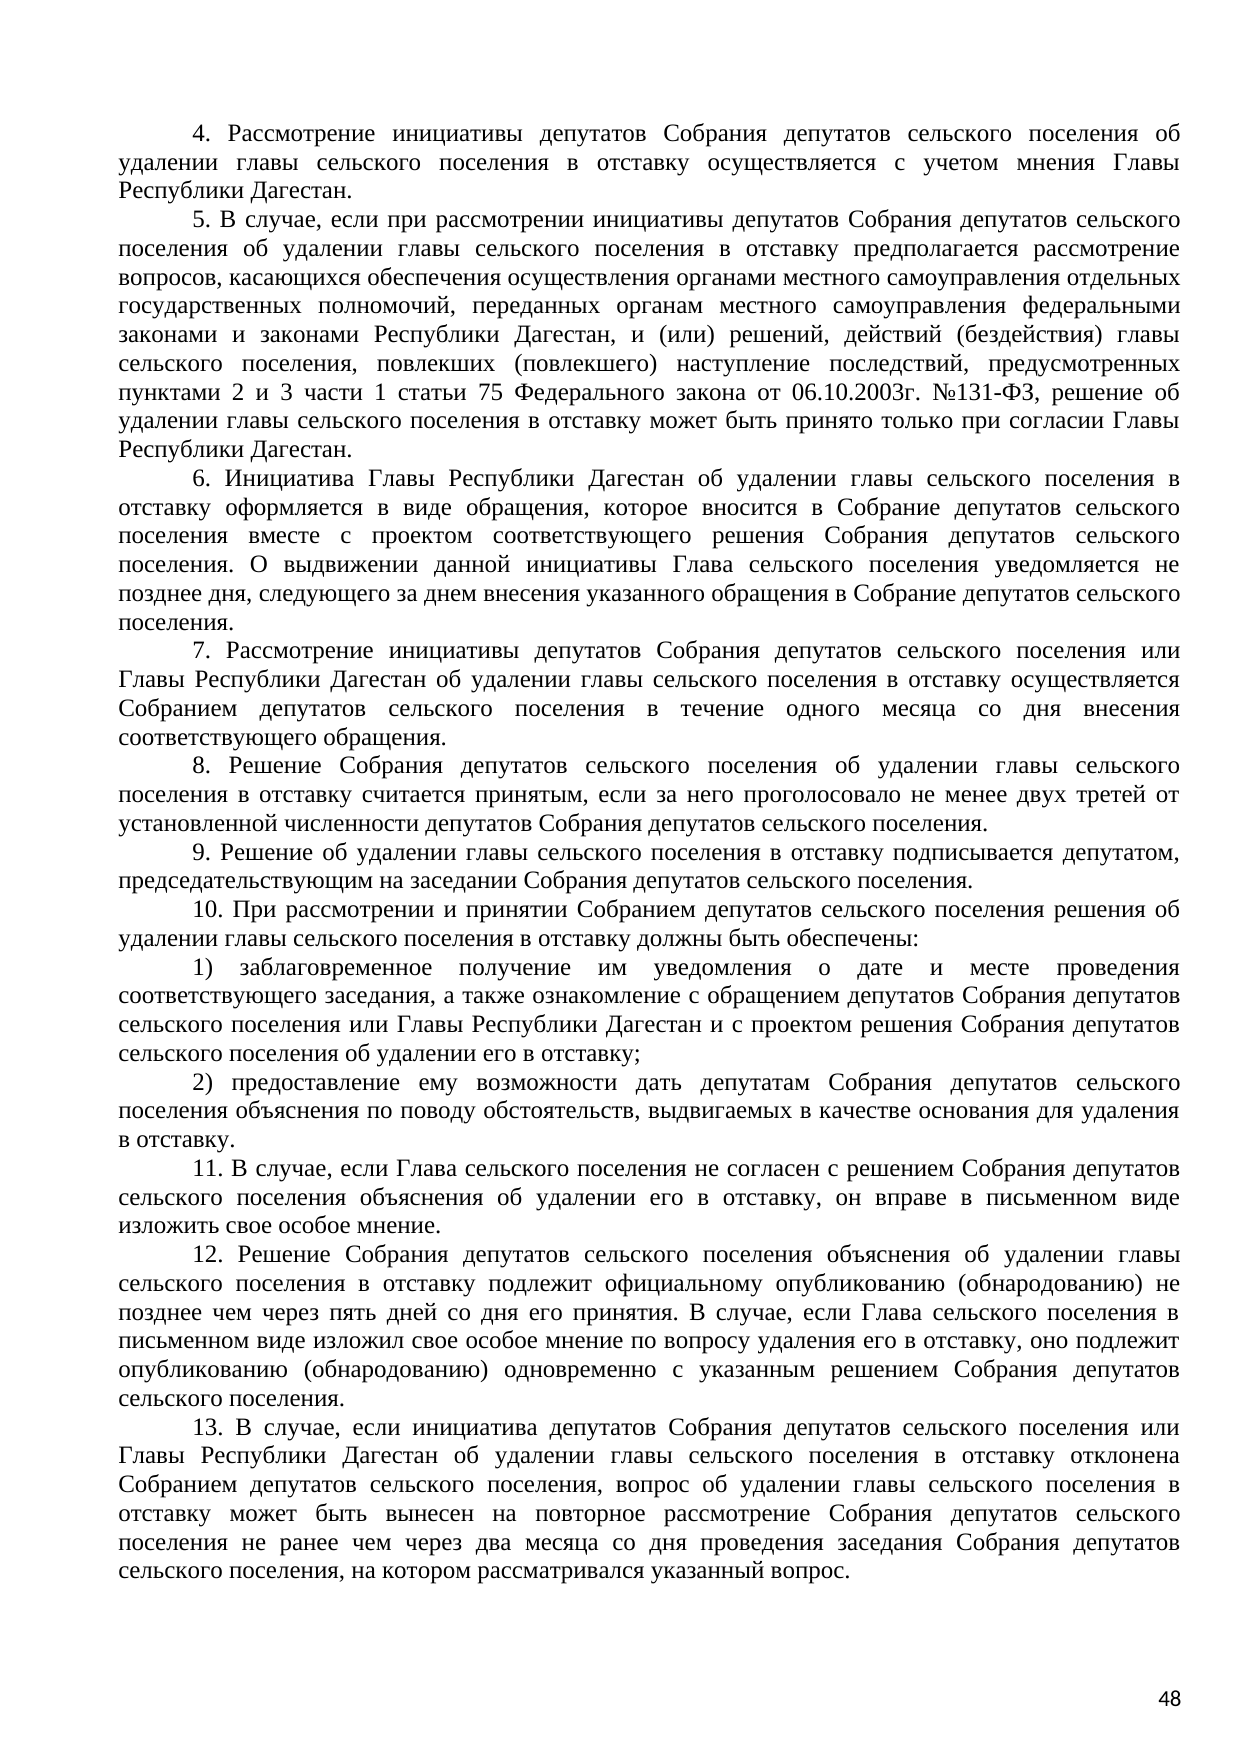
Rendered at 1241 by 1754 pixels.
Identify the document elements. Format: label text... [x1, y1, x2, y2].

text 4. Рассмотрение инициативы депутатов Собрания депутатов сельского поселения об удалении главы сельского поселения в отставку осуществляется с учетом мнения Главы Республики Дагестан. [118, 118, 1181, 204]
text 11. В случае, если Глава сельского поселения не согласен с решением Собрания депутатов сельского поселения объяснения об удалении его в отставку, он вправе в письменном виде изложить свое особое мнение. [118, 1153, 1181, 1239]
text 2) предоставление ему возможности дать депутатам Собрания депутатов сельского поселения объяснения по поводу обстоятельств, выдвигаемых в качестве основания для удаления в отставку. [118, 1067, 1181, 1153]
text 1) заблаговременное получение им уведомления о дате и месте проведения соответствующего заседания, а также ознакомление с обращением депутатов Собрания депутатов сельского поселения или Главы Республики Дагестан и с проектом решения Собрания депутатов сельского поселения об удалении его в отставку; [118, 952, 1181, 1067]
text 5. В случае, если при рассмотрении инициативы депутатов Собрания депутатов сельского поселения об удалении главы сельского поселения в отставку предполагается рассмотрение вопросов, касающихся обеспечения осуществления органами местного самоуправления отдельных государственных полномочий, переданных органам местного самоуправления федеральными законами и законами Республики Дагестан, и (или) решений, действий (бездействия) главы сельского поселения, повлекших (повлекшего) наступление последствий, предусмотренных пунктами 2 и 3 части 1 статьи 75 Федерального закона от 06.10.2003г. №131-ФЗ, решение об удалении главы сельского поселения в отставку может быть принято только при согласии Главы Республики Дагестан. [118, 204, 1181, 463]
text 9. Решение об удалении главы сельского поселения в отставку подписывается депутатом, председательствующим на заседании Собрания депутатов сельского поселения. [118, 837, 1181, 894]
text 12. Решение Собрания депутатов сельского поселения объяснения об удалении главы сельского поселения в отставку подлежит официальному опубликованию (обнародованию) не позднее чем через пять дней со дня его принятия. В случае, если Глава сельского поселения в письменном виде изложил свое особое мнение по вопросу удаления его в отставку, оно подлежит опубликованию (обнародованию) одновременно с указанным решением Собрания депутатов сельского поселения. [118, 1239, 1181, 1412]
text 10. При рассмотрении и принятии Собранием депутатов сельского поселения решения об удалении главы сельского поселения в отставку должны быть обеспечены: [118, 894, 1181, 952]
text 8. Решение Собрания депутатов сельского поселения об удалении главы сельского поселения в отставку считается принятым, если за него проголосовало не менее двух третей от установленной численности депутатов Собрания депутатов сельского поселения. [118, 751, 1181, 837]
text 7. Рассмотрение инициативы депутатов Собрания депутатов сельского поселения или Главы Республики Дагестан об удалении главы сельского поселения в отставку осуществляется Собранием депутатов сельского поселения в течение одного месяца со дня внесения соответствующего обращения. [118, 636, 1181, 751]
text 13. В случае, если инициатива депутатов Собрания депутатов сельского поселения или Главы Республики Дагестан об удалении главы сельского поселения в отставку отклонена Собранием депутатов сельского поселения, вопрос об удалении главы сельского поселения в отставку может быть вынесен на повторное рассмотрение Собрания депутатов сельского поселения не ранее чем через два месяца со дня проведения заседания Собрания депутатов сельского поселения, на котором рассматривался указанный вопрос. [118, 1412, 1181, 1584]
text 6. Инициатива Главы Республики Дагестан об удалении главы сельского поселения в отставку оформляется в виде обращения, которое вносится в Собрание депутатов сельского поселения вместе с проектом соответствующего решения Собрания депутатов сельского поселения. О выдвижении данной инициативы Глава сельского поселения уведомляется не позднее дня, следующего за днем внесения указанного обращения в Собрание депутатов сельского поселения. [118, 463, 1181, 636]
